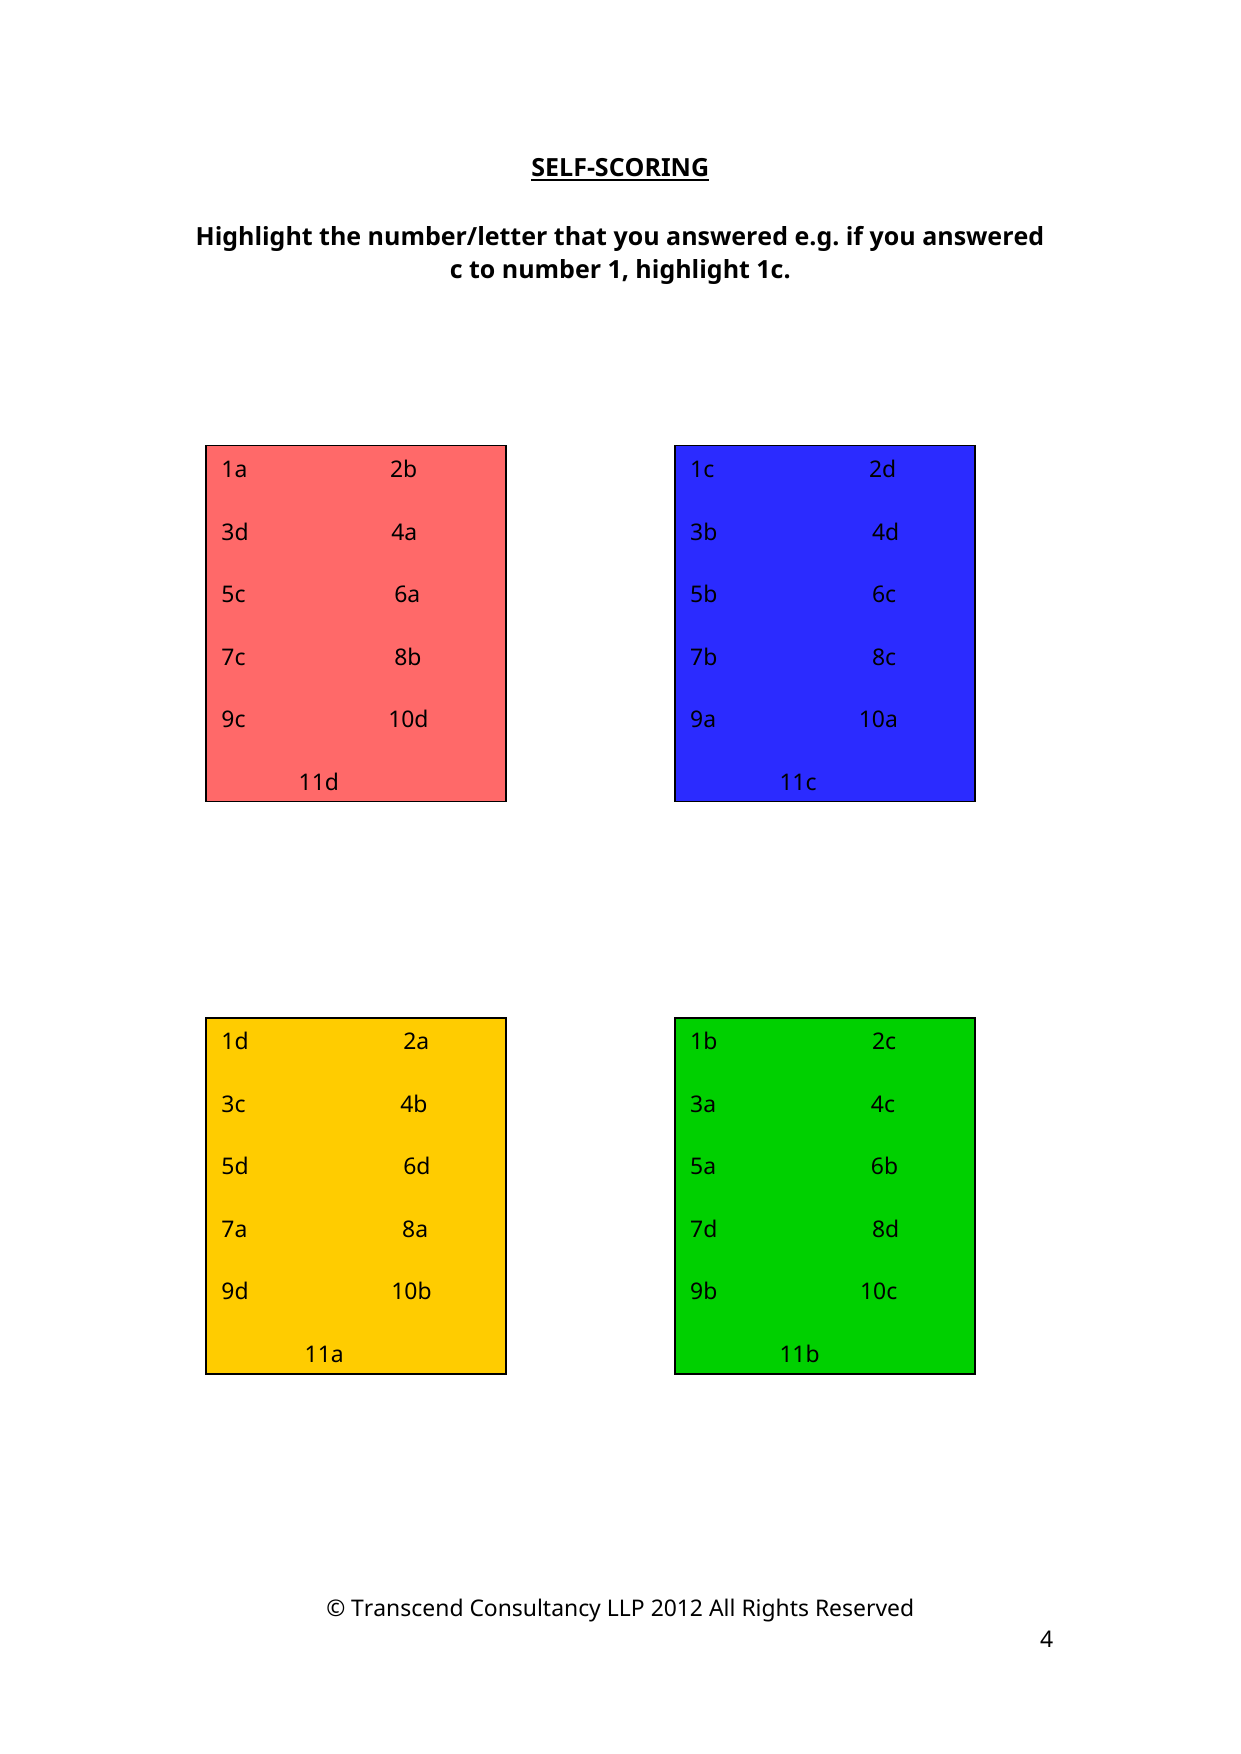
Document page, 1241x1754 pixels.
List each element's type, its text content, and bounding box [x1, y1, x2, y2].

text SELF-SCORING Highlight the number/letter that you answered e.g. if you answered c to number 1, highlight 1c. [187, 150, 1053, 286]
